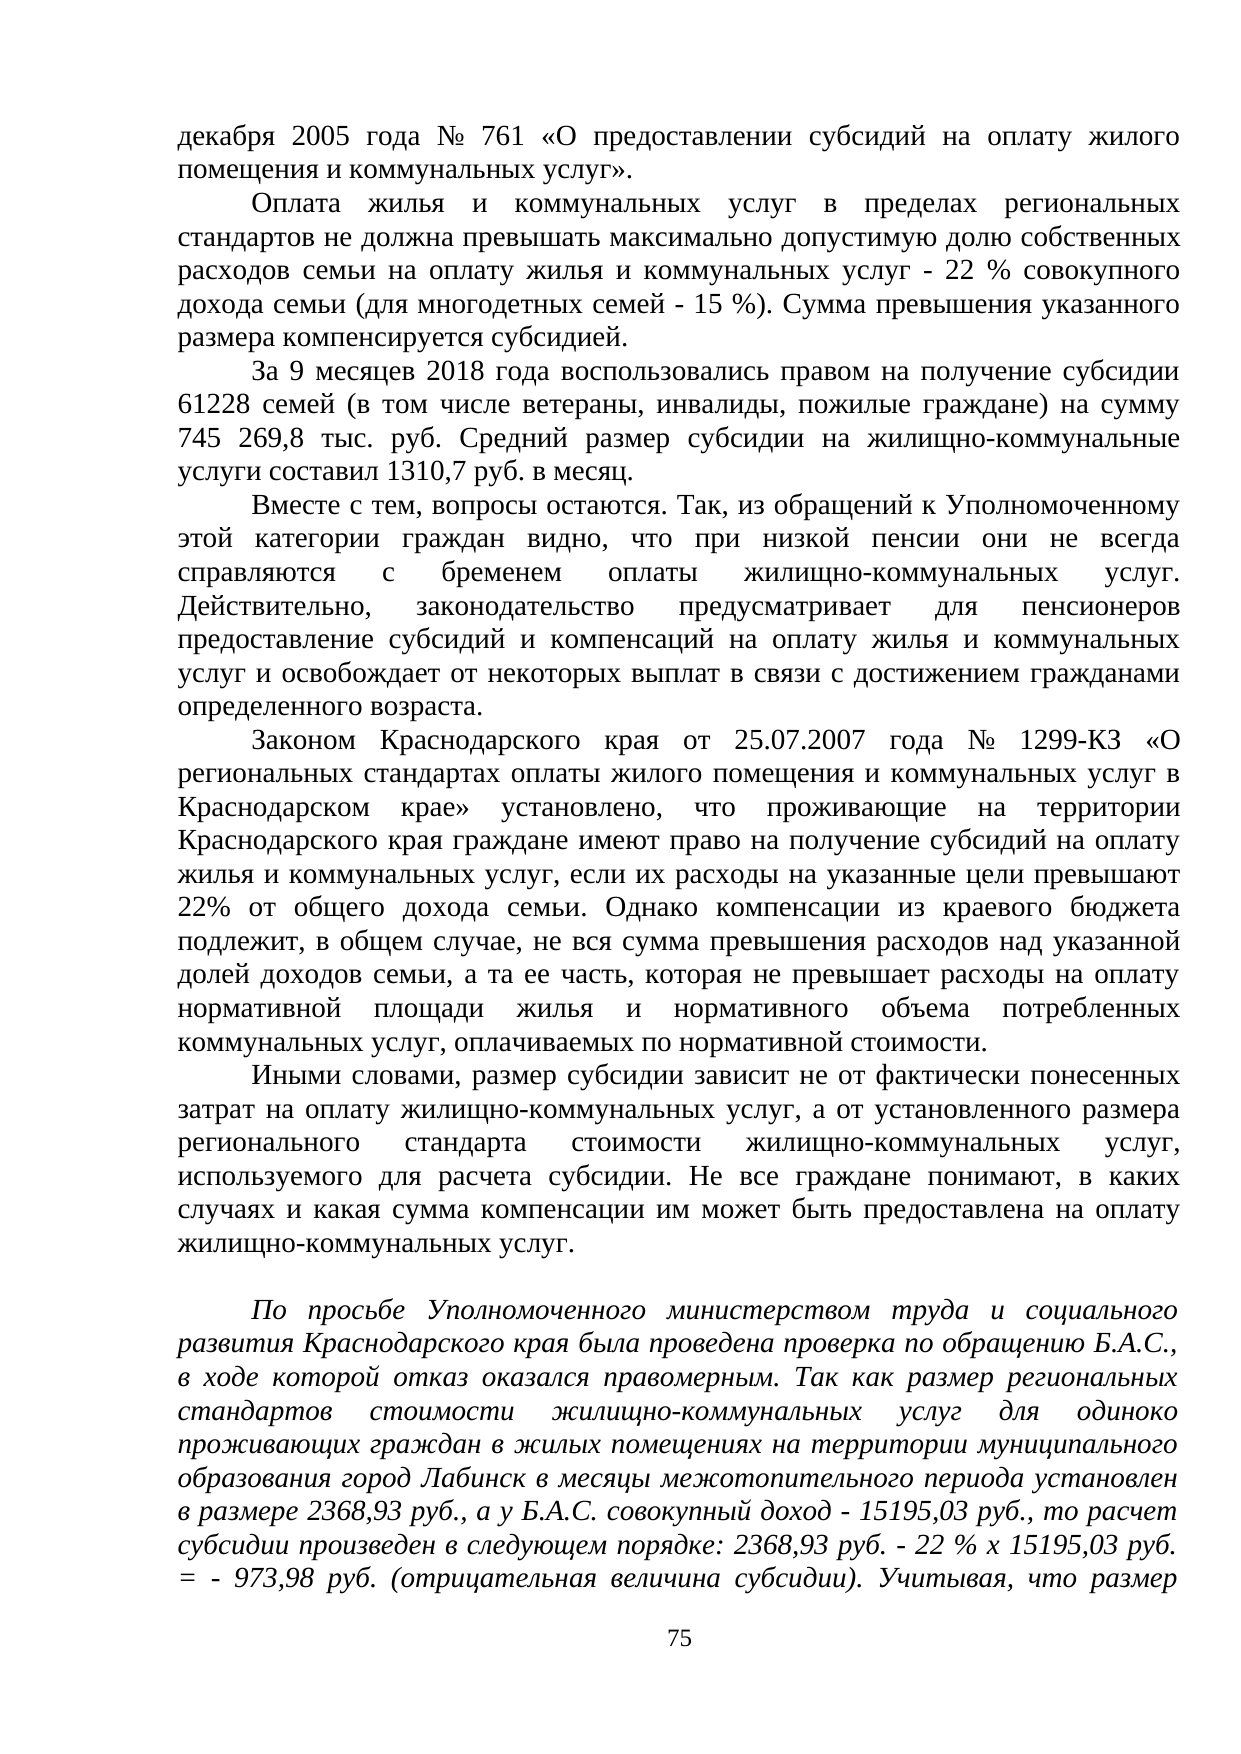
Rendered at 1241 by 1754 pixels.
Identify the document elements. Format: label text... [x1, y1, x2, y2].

text Оплата жилья и коммунальных услуг в пределах региональных стандартов не должна превышать максимально допустимую долю собственных расходов семьи на оплату жилья и коммунальных услуг - 22 % совокупного дохода семьи (для многодетных семей - 15 %). Сумма превышения указанного размера компенсируется субсидией. [177, 185, 1181, 353]
text За 9 месяцев 2018 года воспользовались правом на получение субсидии 61228 семей (в том числе ветераны, инвалиды, пожилые граждане) на сумму 745 269,8 тыс. руб. Средний размер субсидии на жилищно-коммунальные услуги составил 1310,7 руб. в месяц. [177, 353, 1181, 487]
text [177, 118, 1181, 185]
text Вместе с тем, вопросы остаются. Так, из обращений к Уполномоченному этой категории граждан видно, что при низкой пенсии они не всегда справляются с бременем оплаты жилищно-коммунальных услуг. Действительно, законодательство предусматривает для пенсионеров предоставление субсидий и компенсаций на оплату жилья и коммунальных услуг и освобождает от некоторых выплат в связи с достижением гражданами определенного возраста. [177, 487, 1181, 722]
text Иными словами, размер субсидии зависит не от фактически понесенных затрат на оплату жилищно-коммунальных услуг, а от установленного размера регионального стандарта стоимости жилищно-коммунальных услуг, используемого для расчета субсидии. Не все граждане понимают, в каких случаях и какая сумма компенсации им может быть предоставлена на оплату жилищно-коммунальных услуг. [177, 1057, 1181, 1258]
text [177, 1292, 1181, 1594]
text Законом Краснодарского края от 25.07.2007 года № 1299-КЗ «О региональных стандартах оплаты жилого помещения и коммунальных услуг в Краснодарском крае» установлено, что проживающие на территории Краснодарского края граждане имеют право на получение субсидий на оплату жилья и коммунальных услуг, если их расходы на указанные цели превышают 22% от общего дохода семьи. Однако компенсации из краевого бюджета подлежит, в общем случае, не вся сумма превышения расходов над указанной долей доходов семьи, а та ее часть, которая не превышает расходы на оплату нормативной площади жилья и нормативного объема потребленных коммунальных услуг, оплачиваемых по нормативной стоимости. [177, 722, 1181, 1057]
